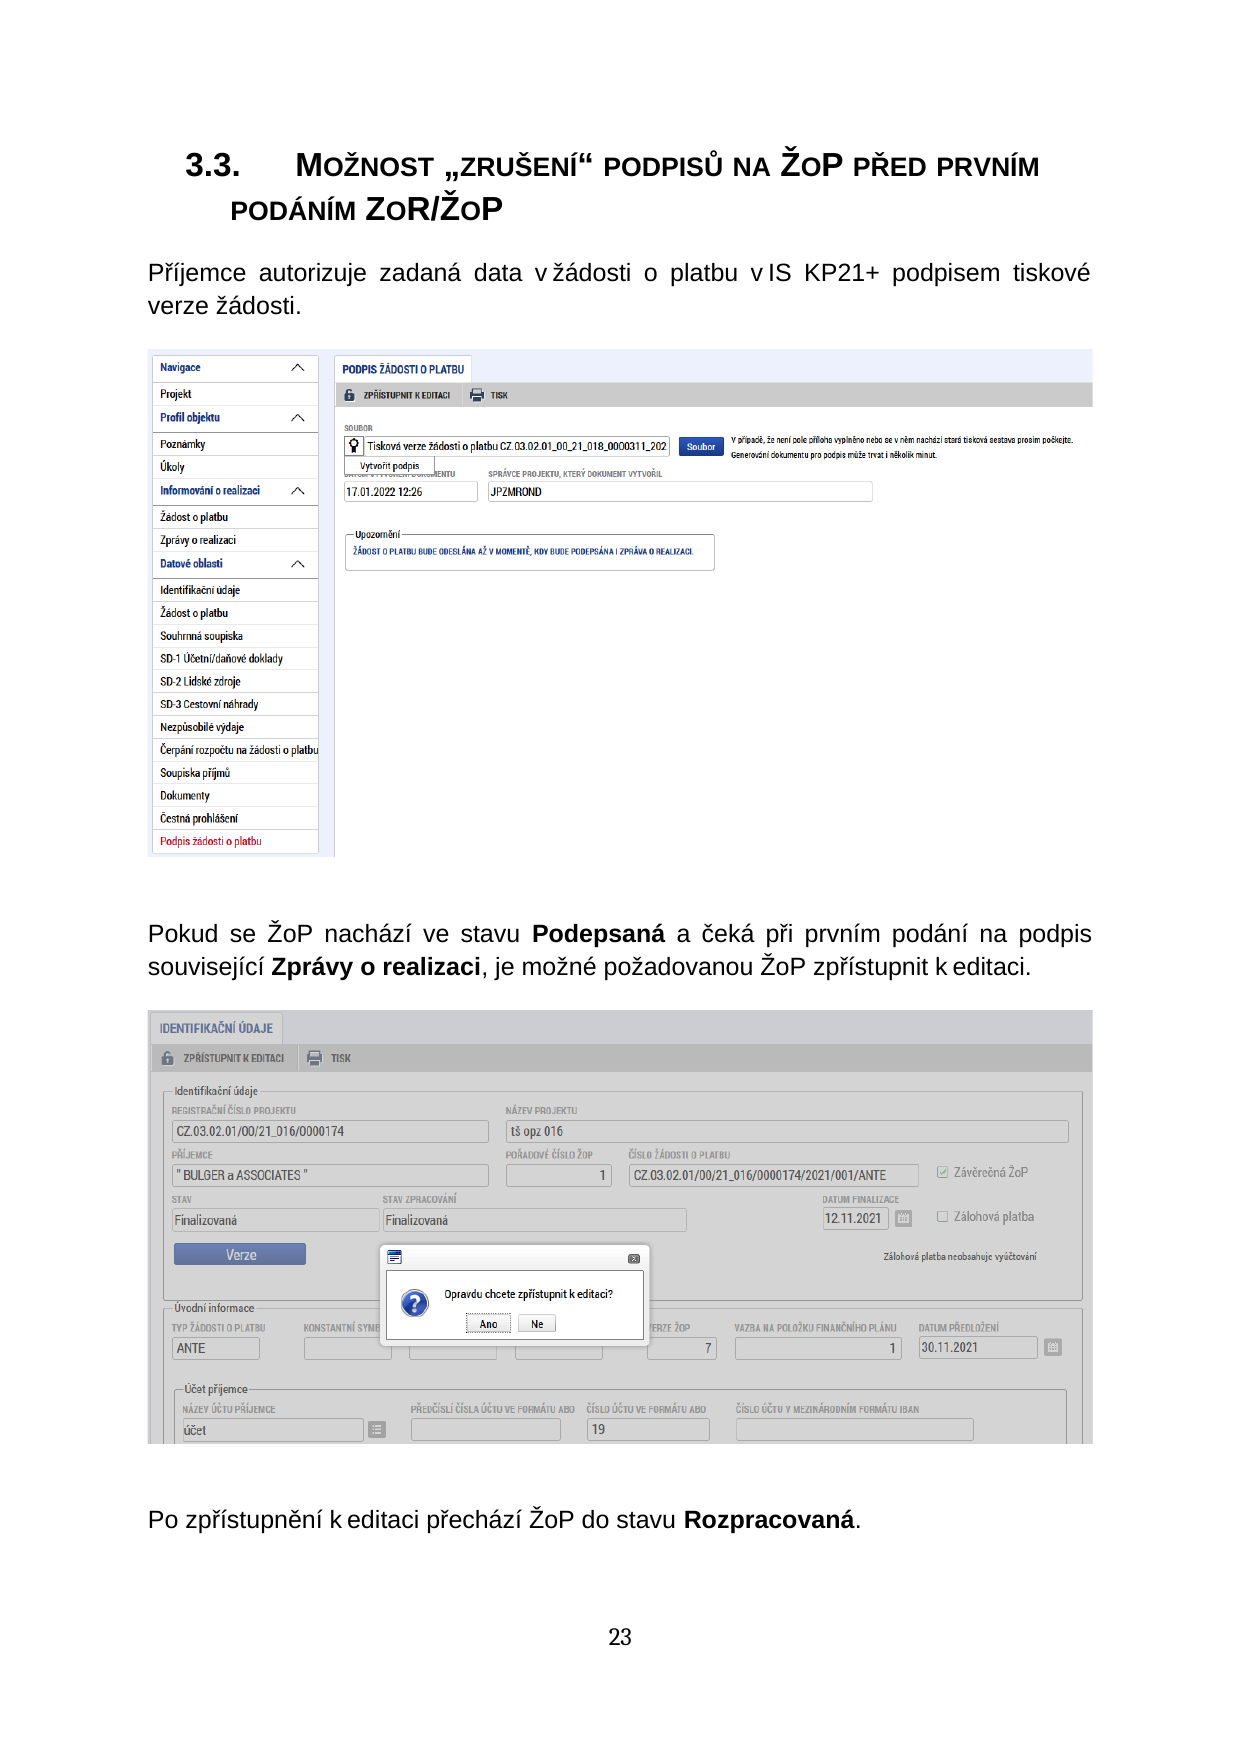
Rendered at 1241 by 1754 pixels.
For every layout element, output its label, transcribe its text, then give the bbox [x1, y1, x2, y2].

text Příjemce autorizuje zadaná data v žádosti o platbu v IS KP21+ podpisem tiskové verze žádosti. [148, 258, 1093, 320]
text Po zpřístupnění k editaci přechází ŽoP do stavu Rozpracovaná. [148, 1505, 1093, 1534]
picture [147, 349, 1093, 857]
text Pokud se ŽoP nachází ve stavu Podepsaná a čeká při prvním podání na podpis související Zprávy o realizaci, je možné požadovanou ŽoP zpřístupnit k editaci. [148, 919, 1093, 981]
picture [147, 1010, 1093, 1444]
subtitle Možnost „zrušení“ podpisů na ŽoP před prvním podáním ZoR/ŽoP [185, 145, 1093, 227]
